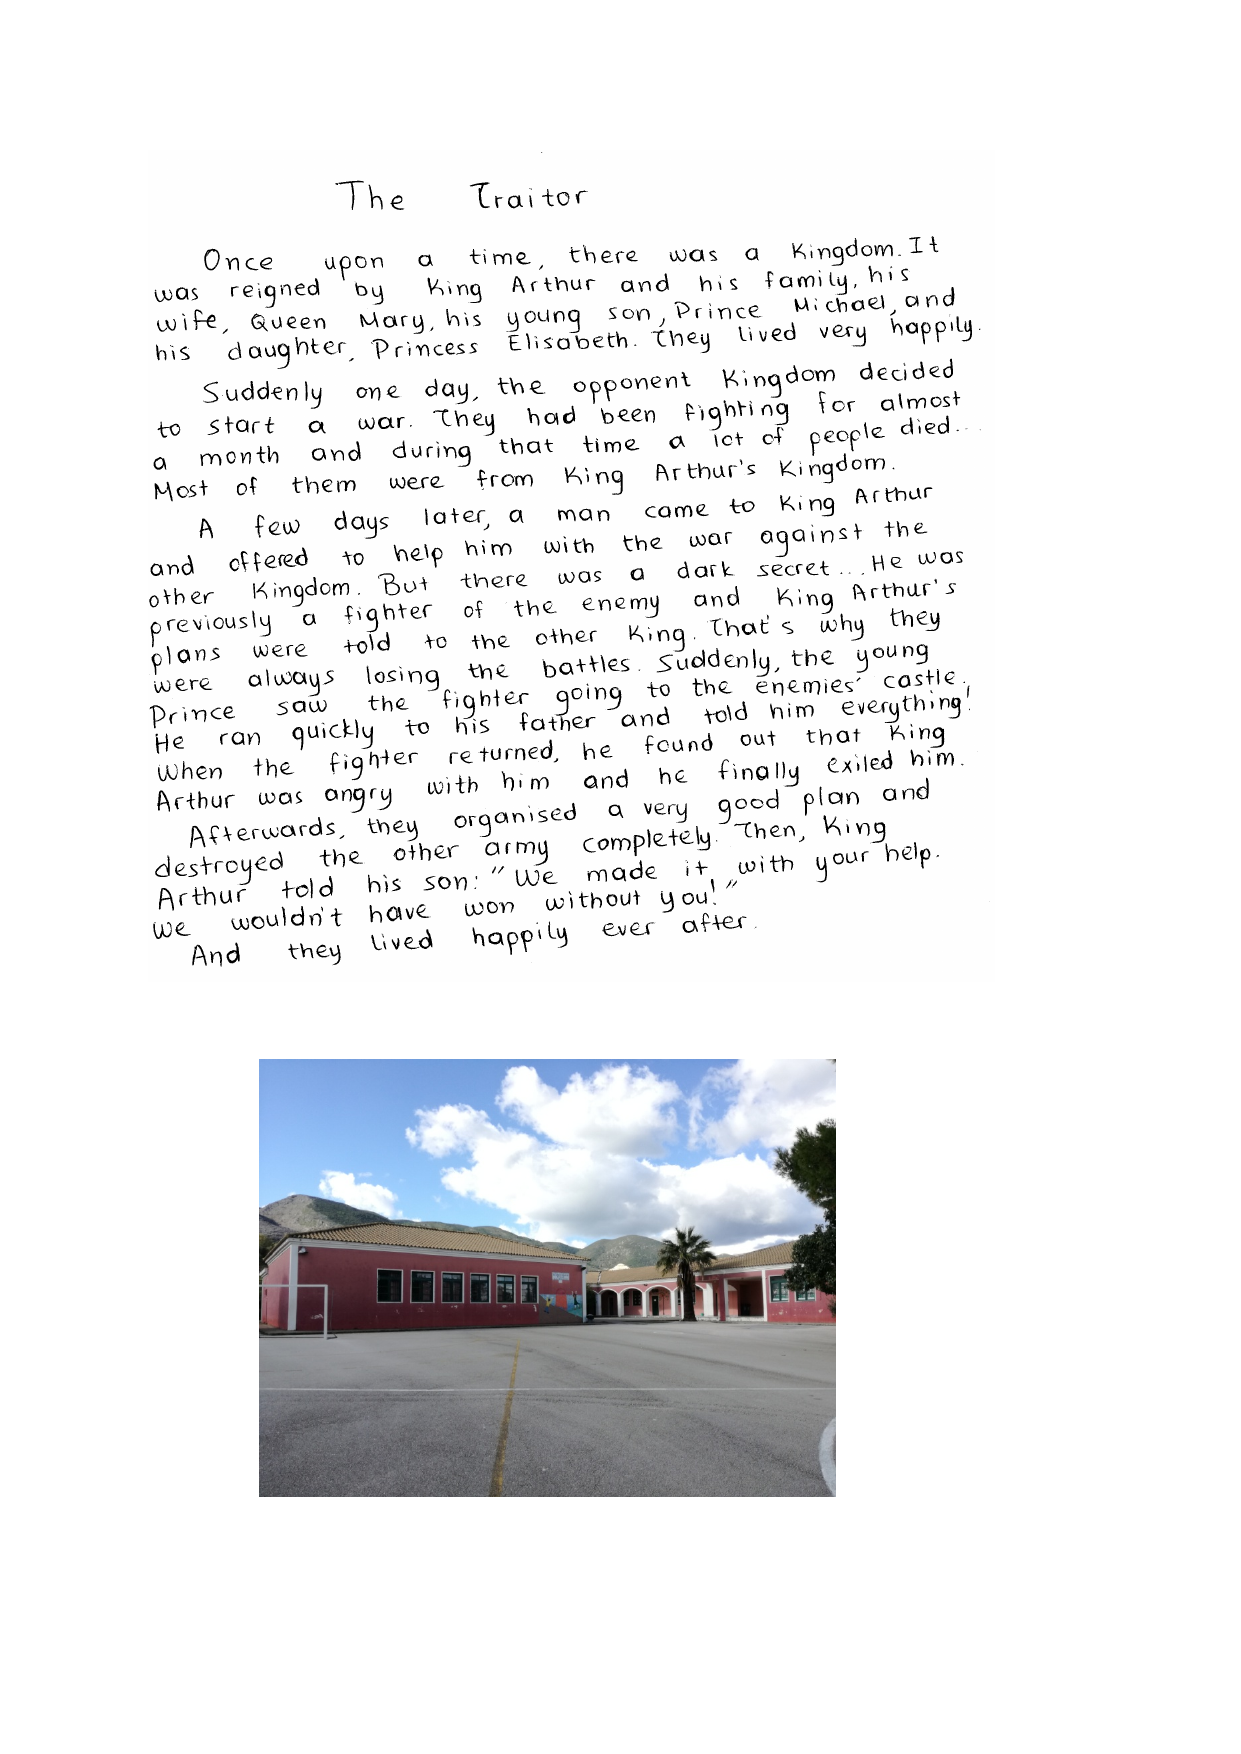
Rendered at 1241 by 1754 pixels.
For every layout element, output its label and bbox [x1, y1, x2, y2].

picture [259, 1059, 836, 1497]
